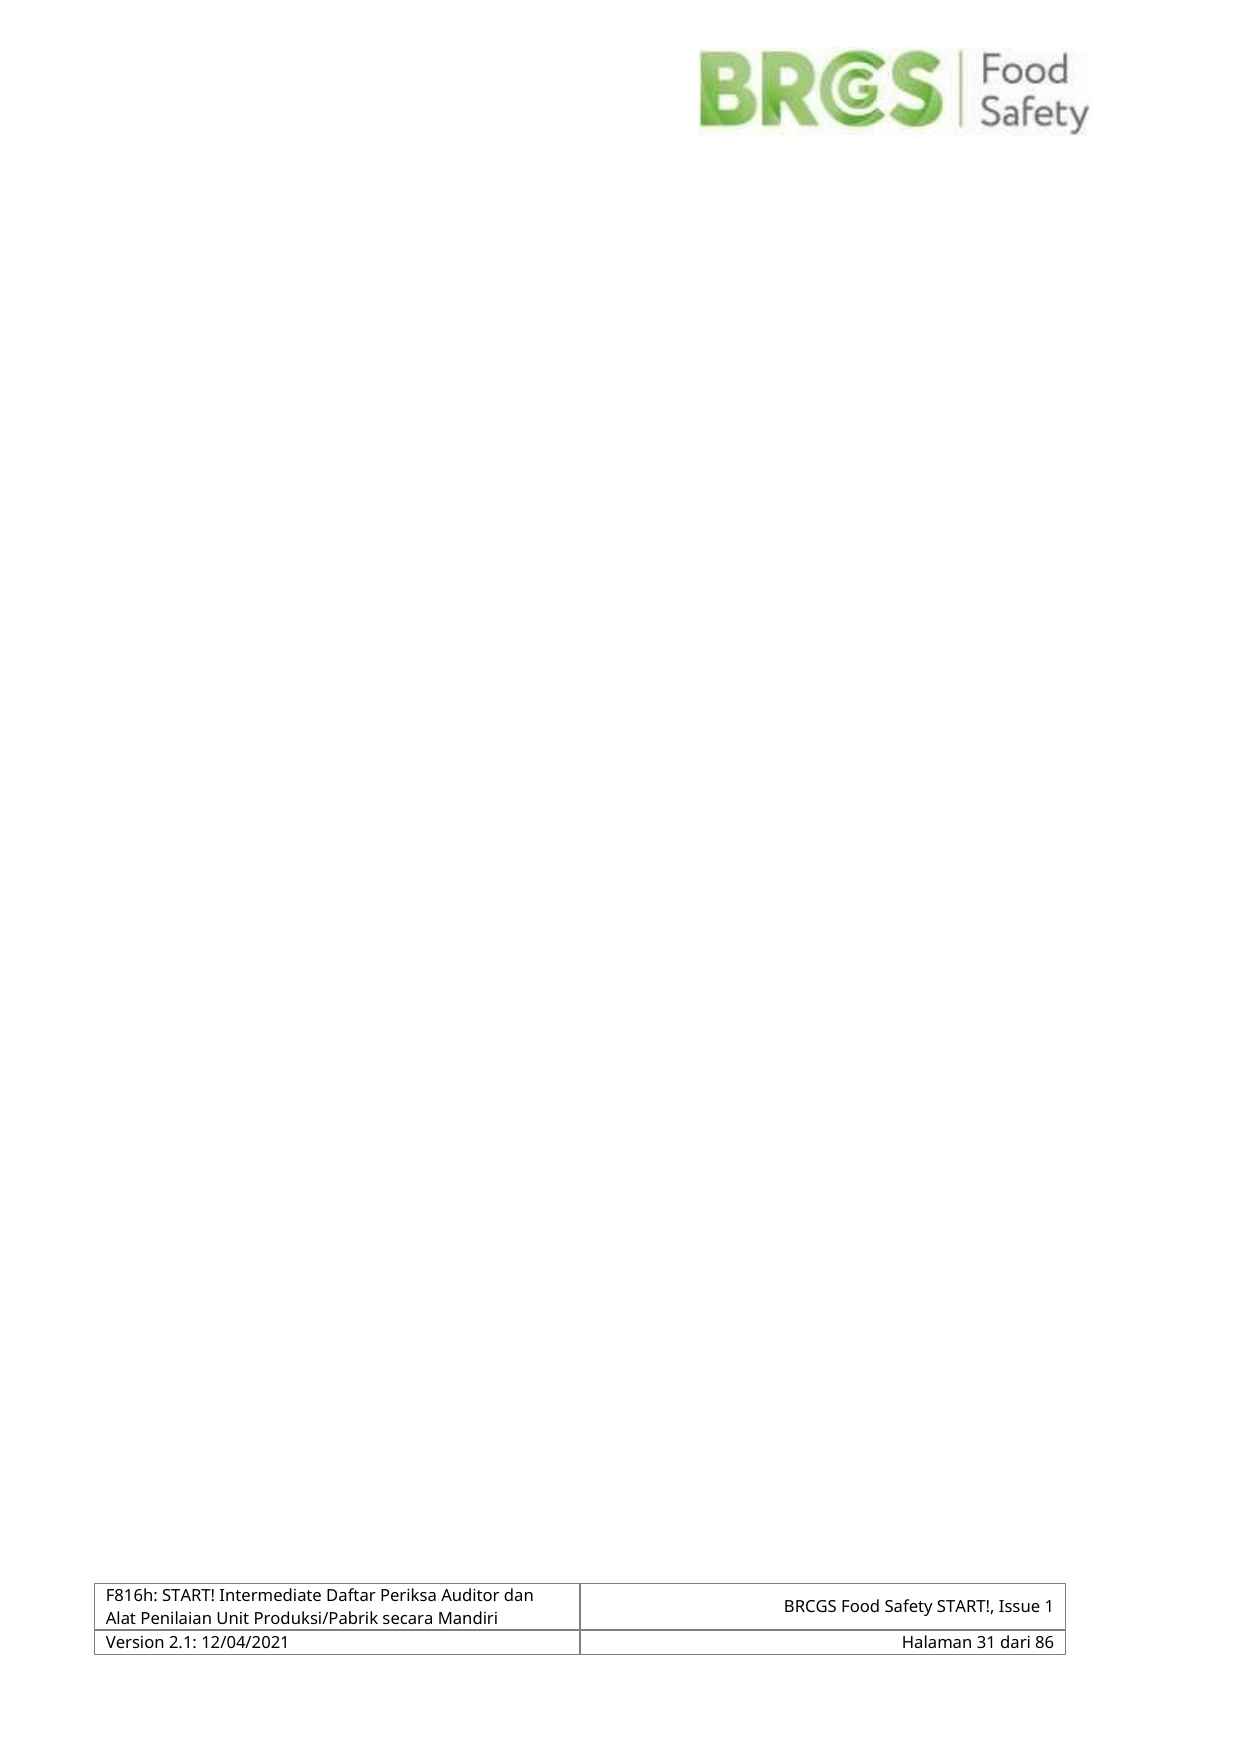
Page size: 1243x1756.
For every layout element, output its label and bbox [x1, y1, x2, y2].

picture [698, 47, 1092, 138]
